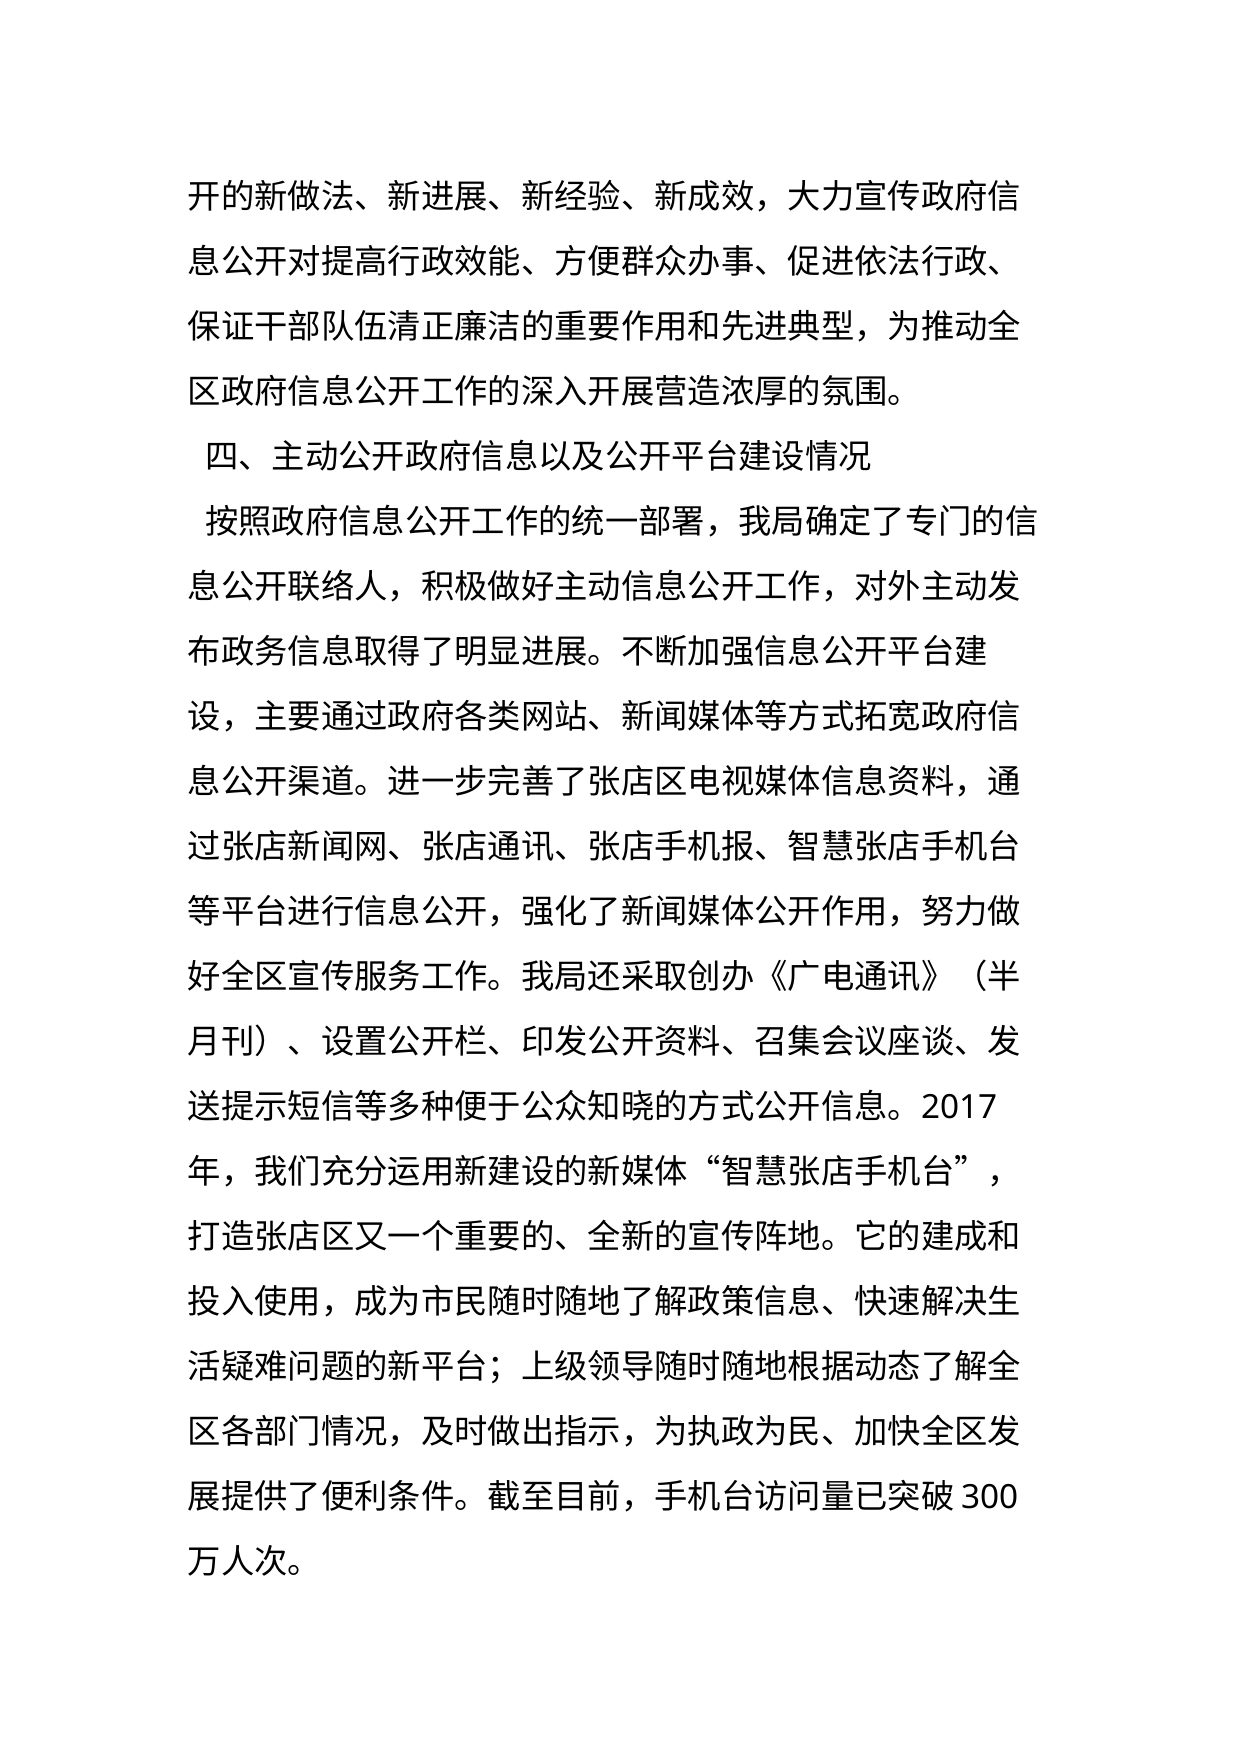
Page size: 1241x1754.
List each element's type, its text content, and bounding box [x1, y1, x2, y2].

text 四、主动公开政府信息以及公开平台建设情况 [187, 422, 1053, 487]
text 按照政府信息公开工作的统一部署，我局确定了专门的信息公开联络人，积极做好主动信息公开工作，对外主动发布政务信息取得了明显进展。不断加强信息公开平台建设，主要通过政府各类网站、新闻媒体等方式拓宽政府信息公开渠道。进一步完善了张店区电视媒体信息资料，通过张店新闻网、张店通讯、张店手机报、智慧张店手机台等平台进行信息公开，强化了新闻媒体公开作用，努力做好全区宣传服务工作。我局还采取创办《广电通讯》（半月刊）、设置公开栏、印发公开资料、召集会议座谈、发送提示短信等多种便于公众知晓的方式公开信息。2017年，我们充分运用新建设的新媒体“智慧张店手机台”，打造张店区又一个重要的、全新的宣传阵地。它的建成和投入使用，成为市民随时随地了解政策信息、快速解决生活疑难问题的新平台；上级领导随时随地根据动态了解全区各部门情况，及时做出指示，为执政为民、加快全区发展提供了便利条件。截至目前，手机台访问量已突破300万人次。 [187, 487, 1053, 1592]
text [187, 162, 1053, 422]
